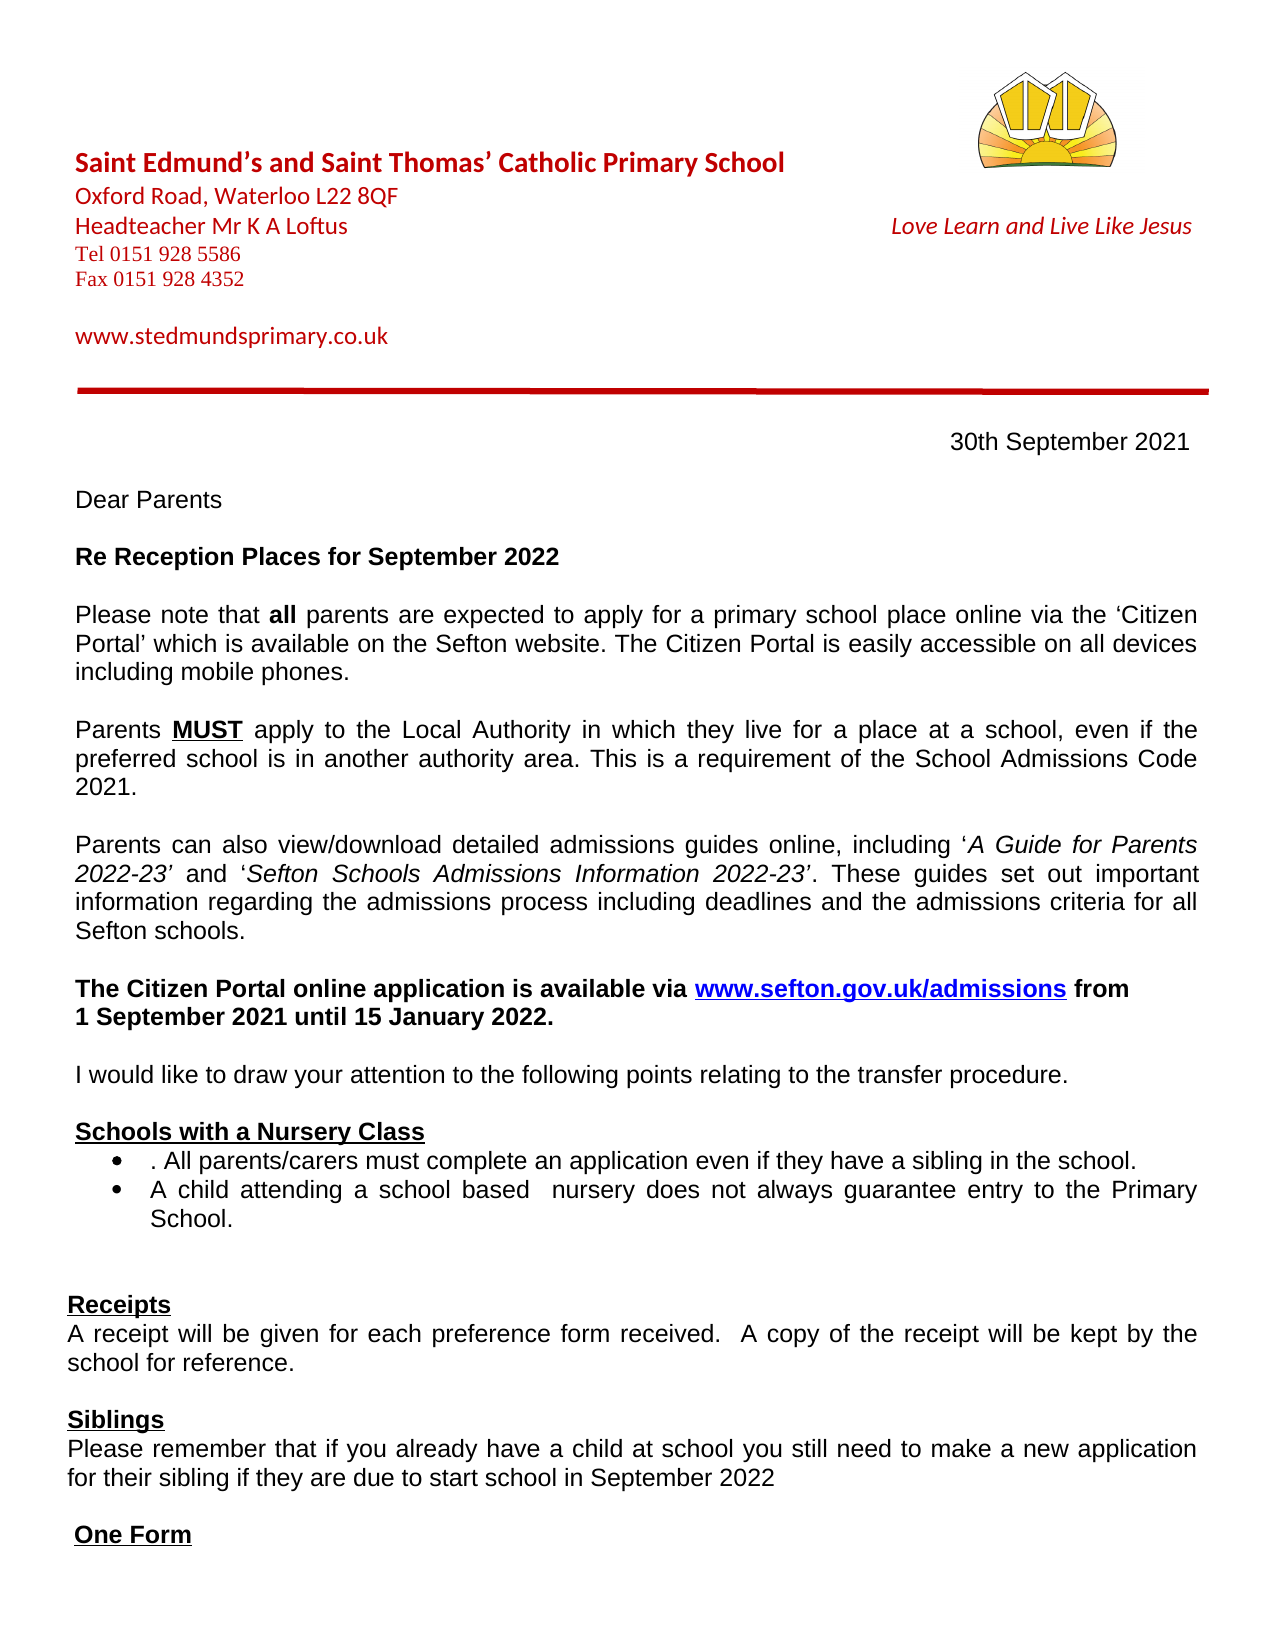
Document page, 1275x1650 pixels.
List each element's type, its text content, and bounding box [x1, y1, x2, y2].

text Fax 0151 928 4352 [75, 266, 1200, 291]
list A child attending a school based nursery does not always guarantee entry to the Primary School. [112, 1175, 1200, 1232]
text Dear Parents [75, 485, 1200, 513]
list . All parents/carers must complete an application even if they have a sibling in the school. [112, 1146, 1200, 1175]
text 30th September 2021 [75, 427, 1200, 456]
text Headteacher Mr K A Loftus Love Learn and Live Like Jesus [75, 210, 1200, 241]
text Parents MUST apply to the Local Authority in which they live for a place at a school, even if the preferred school is in another authority area. This is a requirement of the School Admissions Code 2021. [75, 715, 1200, 801]
text Parents can also view/download detailed admissions guides online, including ‘A Guide for Parents 2022-23’ and ‘Sefton Schools Admissions Information 2022-23’. These guides set out important information regarding the admissions process including deadlines and the admissions criteria for all Sefton schools. [75, 830, 1200, 945]
text Receipts [67, 1290, 1200, 1319]
text I would like to draw your attention to the following points relating to the transfer procedure. [75, 1060, 1200, 1088]
text Please note that all parents are expected to apply for a primary school place online via the ‘Citizen Portal’ which is available on the Sefton website. The Citizen Portal is easily accessible on all devices including mobile phones. [75, 600, 1200, 686]
text Oxford Road, Waterloo L22 8QF [75, 180, 1200, 210]
text Re Reception Places for September 2022 [75, 542, 1200, 571]
text Saint Edmund’s and Saint Thomas’ Catholic Primary School [75, 65, 1200, 180]
text www.stedmundsprimary.co.uk [75, 320, 1200, 351]
text Please remember that if you already have a child at school you still need to make a new application for their sibling if they are due to start school in September 2022 [67, 1434, 1200, 1491]
text Tel 0151 928 5586 [75, 241, 1200, 266]
text One Form [74, 1520, 1200, 1549]
text Siblings [67, 1405, 1200, 1434]
text 1 September 2021 until 15 January 2022. [75, 1002, 1200, 1031]
text The Citizen Portal online application is available via www.sefton.gov.uk/admissions from [75, 973, 1200, 1002]
text A receipt will be given for each preference form received. A copy of the receipt will be kept by the school for reference. [67, 1319, 1200, 1376]
text Schools with a Nursery Class [75, 1117, 1200, 1146]
